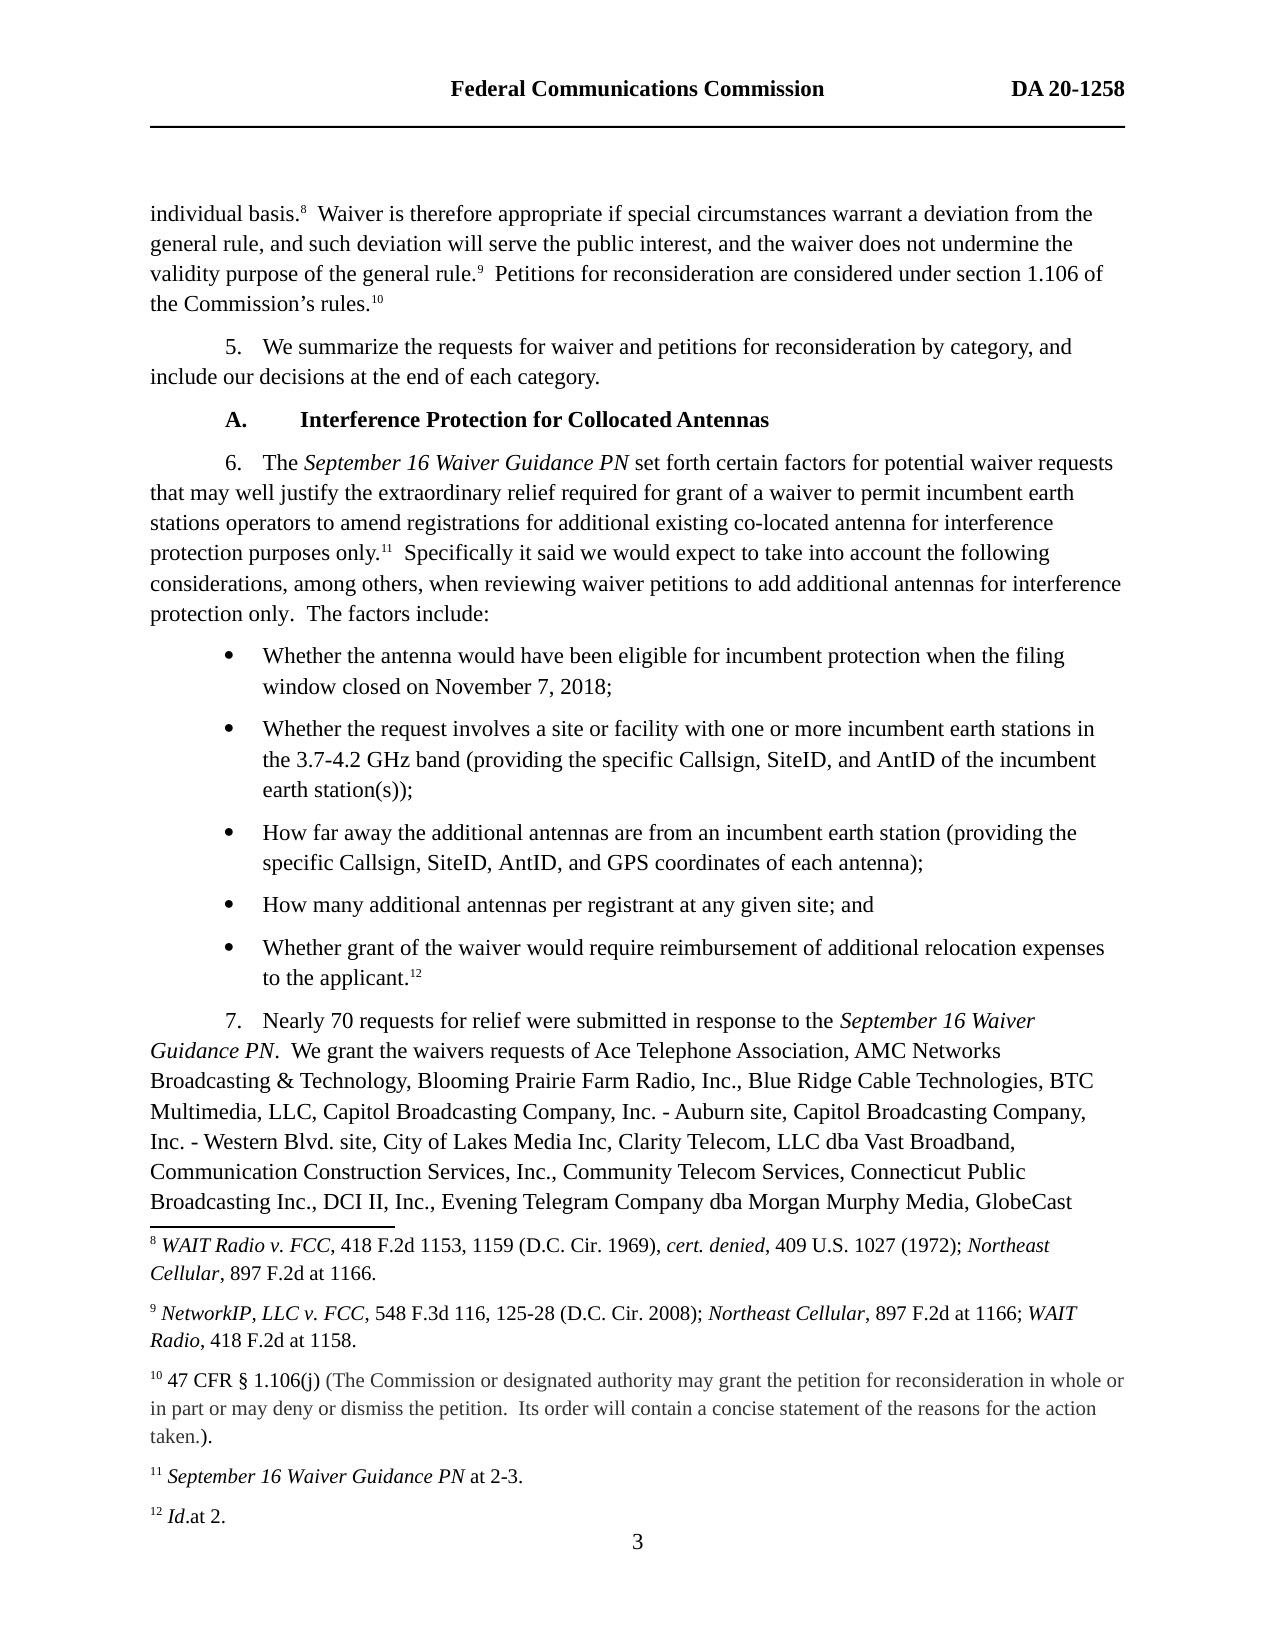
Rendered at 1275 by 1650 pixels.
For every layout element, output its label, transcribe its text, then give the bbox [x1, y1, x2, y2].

list How far away the additional antennas are from an incumbent earth station (providing the specific Callsign, SiteID, AntID, and GPS coordinates of each antenna); [225, 818, 1125, 875]
text We summarize the requests for waiver and petitions for reconsideration by category, and include our decisions at the end of each category. [150, 333, 1125, 390]
list Whether the request involves a site or facility with one or more incumbent earth stations in the 3.7-4.2 GHz band (providing the specific Callsign, SiteID, and AntID of the incumbent earth station(s)); [225, 715, 1125, 802]
list Whether the antenna would have been eligible for incumbent protection when the filing window closed on November 7, 2018; [225, 642, 1125, 699]
list How many additional antennas per registrant at any given site; and [225, 891, 1125, 918]
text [150, 1007, 1125, 1215]
text The September 16 Waiver Guidance PN set forth certain factors for potential waiver requests that may well justify the extraordinary relief required for grant of a waiver to permit incumbent earth stations operators to amend registrations for additional existing co-located antenna for interference protection purposes only. Specifically it said we would expect to take into account the following considerations, among others, when reviewing waiver petitions to add additional antennas for interference protection only. The factors include: [150, 449, 1125, 626]
text Waiver is appropriate where good cause has been demonstrated and the particular facts make strict compliance inconsistent with the public interest. In making this determination, we may take into account considerations of hardship, equity, or more effective implementation of overall policy on an individual basis. Waiver is therefore appropriate if special circumstances warrant a deviation from the general rule, and such deviation will serve the public interest, and the waiver does not undermine the validity purpose of the general rule. Petitions for reconsideration are considered under section 1.106 of the Commission’s rules. [150, 200, 1125, 317]
subtitle Interference Protection for Collocated Antennas [225, 406, 1125, 432]
list Whether grant of the waiver would require reimbursement of additional relocation expenses to the applicant. [225, 934, 1125, 991]
